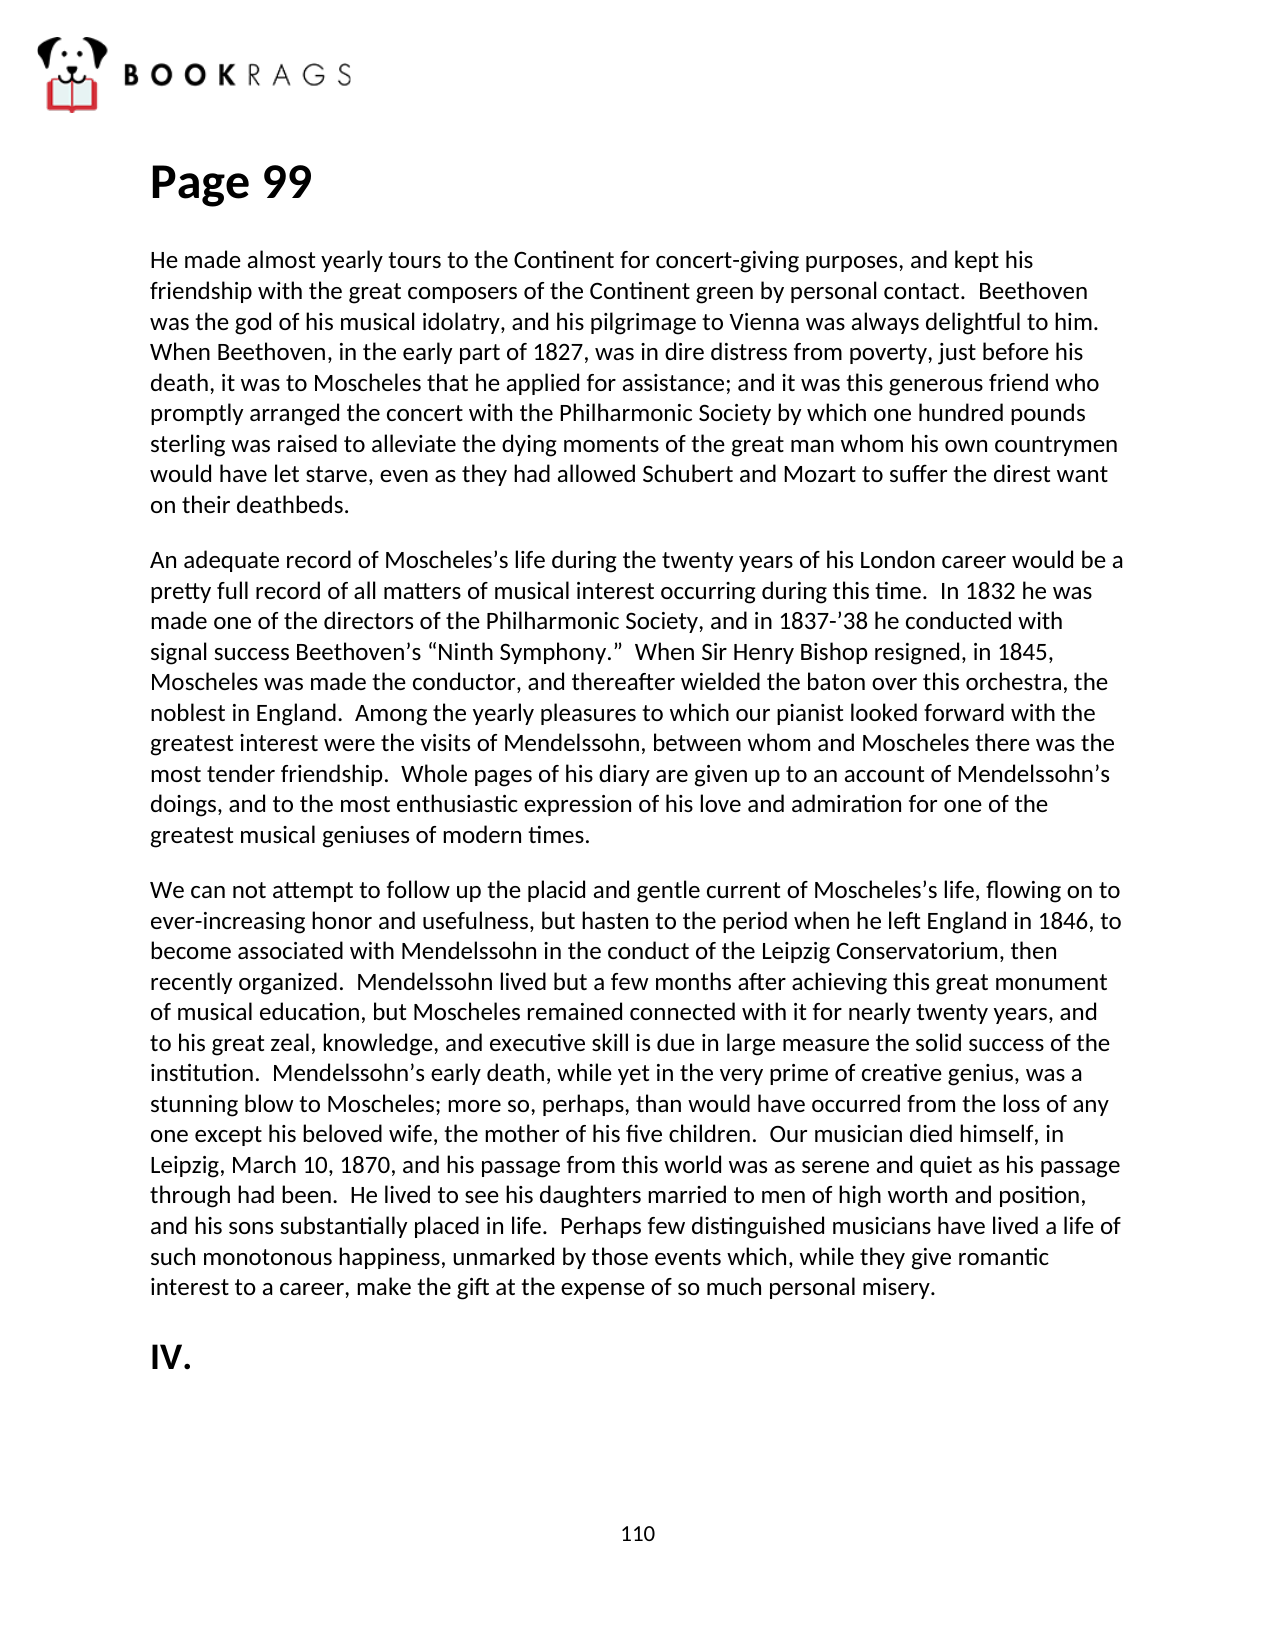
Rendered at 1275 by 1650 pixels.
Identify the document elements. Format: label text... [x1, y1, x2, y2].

text IV. [150, 1333, 1125, 1379]
text An adequate record of Moscheles’s life during the twenty years of his London career would be a pretty full record of all matters of musical interest occurring during this time. In 1832 he was made one of the directors of the Philharmonic Society, and in 1837-’38 he conducted with signal success Beethoven’s “Ninth Symphony.” When Sir Henry Bishop resigned, in 1845, Moscheles was made the conductor, and thereafter wielded the baton over this orchestra, the noblest in England. Among the yearly pleasures to which our pianist looked forward with the greatest interest were the visits of Mendelssohn, between whom and Moscheles there was the most tender friendship. Whole pages of his diary are given up to an account of Mendelssohn’s doings, and to the most enthusiastic expression of his love and admiration for one of the greatest musical geniuses of modern times. [150, 544, 1125, 849]
text Page 99 [150, 150, 1125, 211]
text He made almost yearly tours to the Continent for concert-giving purposes, and kept his friendship with the great composers of the Continent green by personal contact. Beethoven was the god of his musical idolatry, and his pilgrimage to Vienna was always delightful to him. When Beethoven, in the early part of 1827, was in dire distress from poverty, just before his death, it was to Moscheles that he applied for assistance; and it was this generous friend who promptly arranged the concert with the Philharmonic Society by which one hundred pounds sterling was raised to alleviate the dying moments of the great man whom his own countrymen would have let starve, even as they had allowed Schubert and Mozart to suffer the direst want on their deathbeds. [150, 244, 1125, 519]
text We can not attempt to follow up the placid and gentle current of Moscheles’s life, flowing on to ever-increasing honor and usefulness, but hasten to the period when he left England in 1846, to become associated with Mendelssohn in the conduct of the Leipzig Conservatorium, then recently organized. Mendelssohn lived but a few months after achieving this great monument of musical education, but Moscheles remained connected with it for nearly twenty years, and to his great zeal, knowledge, and executive skill is due in large measure the solid success of the institution. Mendelssohn’s early death, while yet in the very prime of creative genius, was a stunning blow to Moscheles; more so, perhaps, than would have occurred from the loss of any one except his beloved wife, the mother of his five children. Our musician died himself, in Leipzig, March 10, 1870, and his passage from this world was as serene and quiet as his passage through had been. He lived to see his daughters married to men of high worth and position, and his sons substantially placed in life. Perhaps few distinguished musicians have lived a life of such monotonous happiness, unmarked by those events which, while they give romantic interest to a career, make the gift at the expense of so much personal misery. [150, 874, 1125, 1302]
picture [37, 37, 351, 113]
